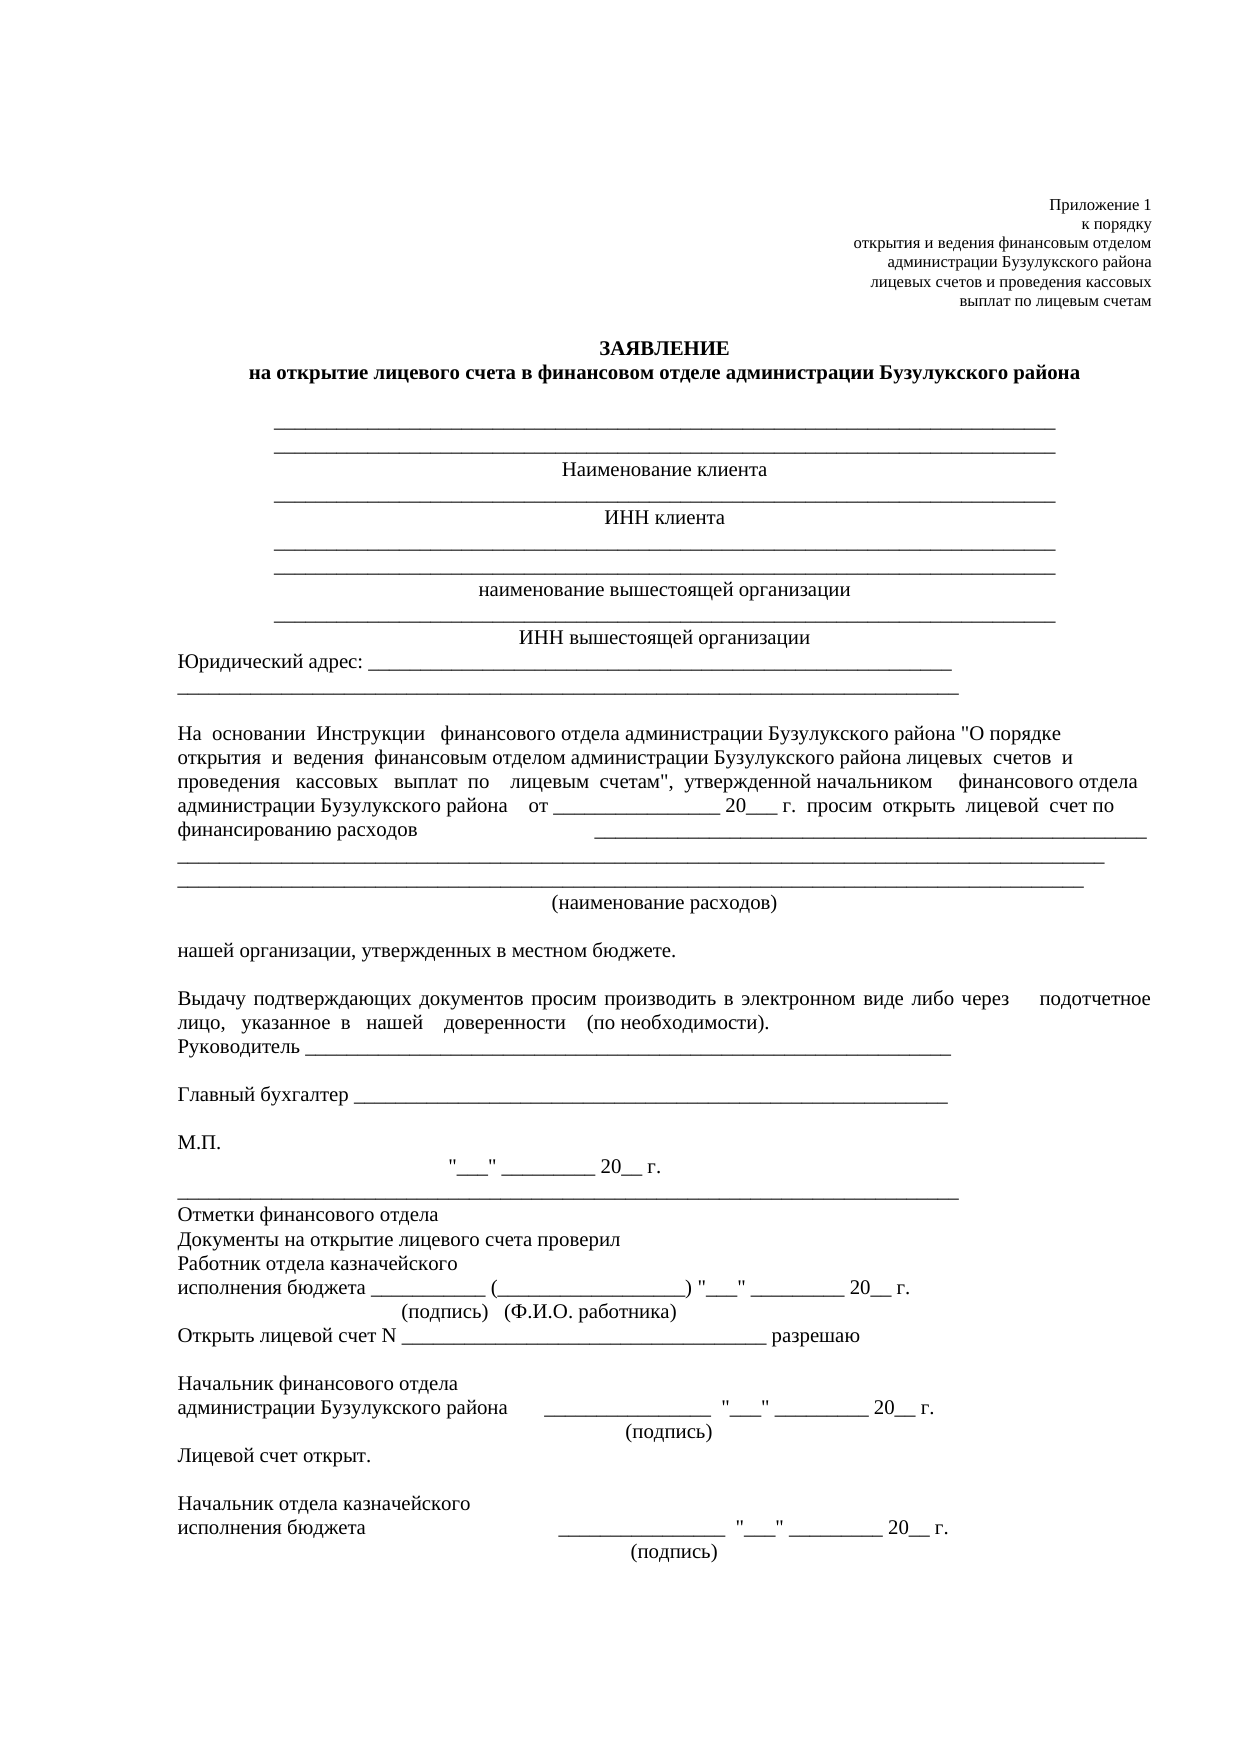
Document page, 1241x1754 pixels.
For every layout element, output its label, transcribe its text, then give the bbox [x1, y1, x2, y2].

text Лицевой счет открыт. [177, 1443, 1152, 1467]
text Работник отдела казначейского [177, 1251, 1152, 1274]
text ИНН клиента [177, 504, 1152, 529]
text ___________________________________________________________________________ [177, 601, 1152, 625]
text исполнения бюджета ___________ (__________________) "___" _________ 20__ г. [177, 1274, 1152, 1299]
text администрации Бузулукского района [177, 252, 1152, 271]
text М.П. [177, 1130, 1152, 1154]
text (наименование расходов) [177, 889, 1152, 914]
text лицевых счетов и проведения кассовых [177, 271, 1152, 291]
text исполнения бюджета ________________ "___" _________ 20__ г. [177, 1515, 1152, 1539]
text Начальник отдела казначейского [177, 1491, 1152, 1515]
text Приложение 1 [177, 195, 1152, 214]
text на открытие лицевого счета в финансовом отделе администрации Бузулукского района [177, 360, 1152, 384]
text администрации Бузулукского района ________________ "___" _________ 20__ г. [177, 1395, 1152, 1419]
text Документы на открытие лицевого счета проверил [177, 1226, 1152, 1251]
text ___________________________________________________________________________ [177, 529, 1152, 553]
text (подпись) [177, 1419, 1152, 1443]
text открытия и ведения финансовым отделом [177, 233, 1152, 252]
text Наименование клиента [177, 456, 1152, 481]
text выплат по лицевым счетам [177, 291, 1152, 310]
text нашей организации, утвержденных в местном бюджете. [177, 938, 1152, 962]
text Главный бухгалтер _________________________________________________________ [177, 1082, 1152, 1106]
text наименование вышестоящей организации [177, 577, 1152, 601]
text ___________________________________________________________________________ [177, 432, 1152, 456]
text (подпись) [177, 1539, 1152, 1563]
text ___________________________________________________________________________ [177, 481, 1152, 504]
text На основании Инструкции финансового отдела администрации Бузулукского района "О порядке открытия и ведения финансовым отделом администрации Бузулукского района лицевых счетов и проведения кассовых выплат по лицевым счетам", утвержденной начальником финансового отдела администрации Бузулукского района от ________________ 20___ г. просим открыть лицевой счет по финансированию расходов _____________________________________________________ [177, 721, 1152, 841]
text Открыть лицевой счет N ___________________________________ разрешаю [177, 1323, 1152, 1347]
text Юридический адрес: ________________________________________________________ [177, 649, 1152, 673]
text ___________________________________________________________________________ [177, 408, 1152, 432]
text ___________________________________________________________________________ [177, 673, 1152, 697]
text ___________________________________________________________________________ [177, 553, 1152, 577]
text Руководитель ______________________________________________________________ [177, 1034, 1152, 1058]
text к порядку [177, 214, 1152, 233]
text (подпись) (Ф.И.О. работника) [177, 1299, 1152, 1323]
text ___________________________________________________________________________ [177, 1178, 1152, 1202]
text _________________________________________________________________________________________ [177, 841, 1152, 866]
text Начальник финансового отдела [177, 1371, 1152, 1395]
text _______________________________________________________________________________________ [177, 866, 1152, 889]
text ЗАЯВЛЕНИЕ [177, 336, 1152, 360]
text Отметки финансового отдела [177, 1202, 1152, 1226]
text "___" _________ 20__ г. [177, 1154, 1152, 1178]
text Выдачу подтверждающих документов просим производить в электронном виде либо через подотчетное лицо, указанное в нашей доверенности (по необходимости). [177, 986, 1152, 1034]
text ИНН вышестоящей организации [177, 625, 1152, 649]
